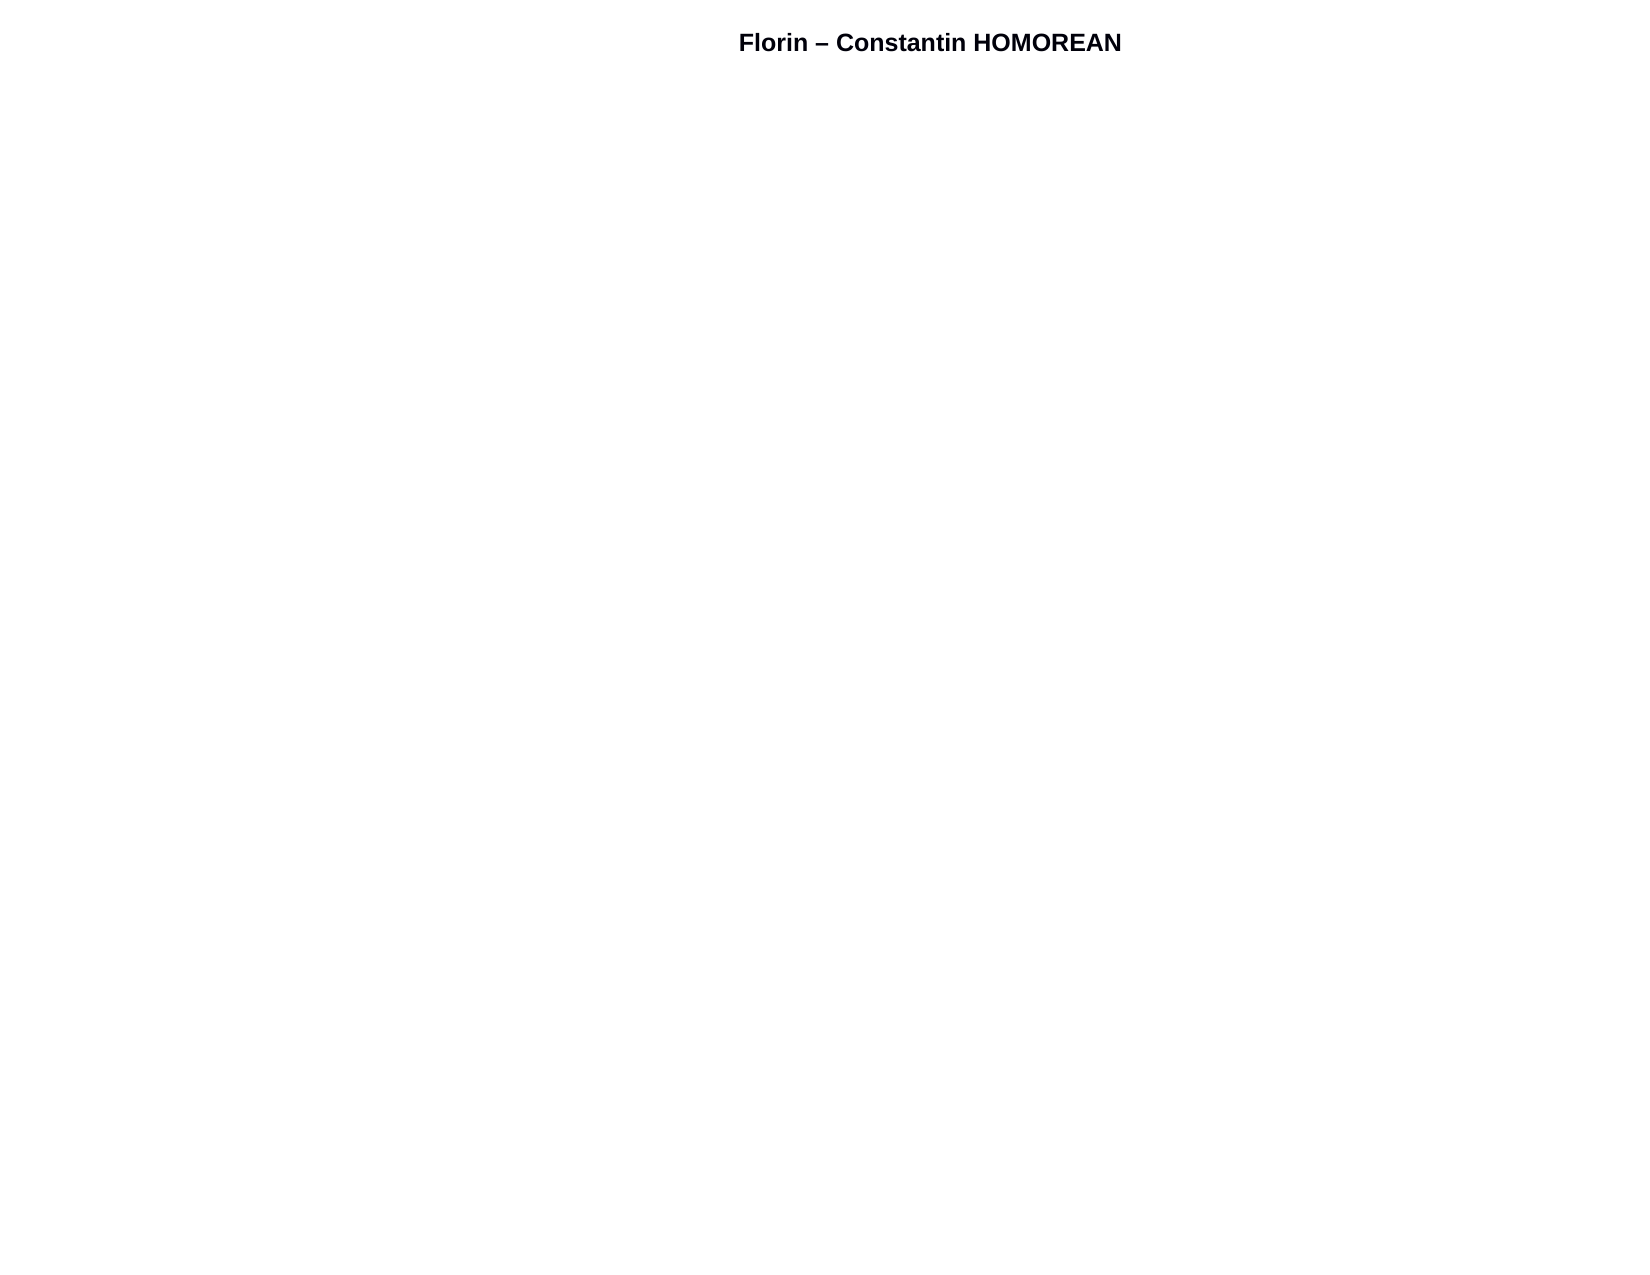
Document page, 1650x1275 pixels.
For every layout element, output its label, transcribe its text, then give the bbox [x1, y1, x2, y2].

text Florin – Constantin HOMOREAN [739, 28, 1575, 57]
